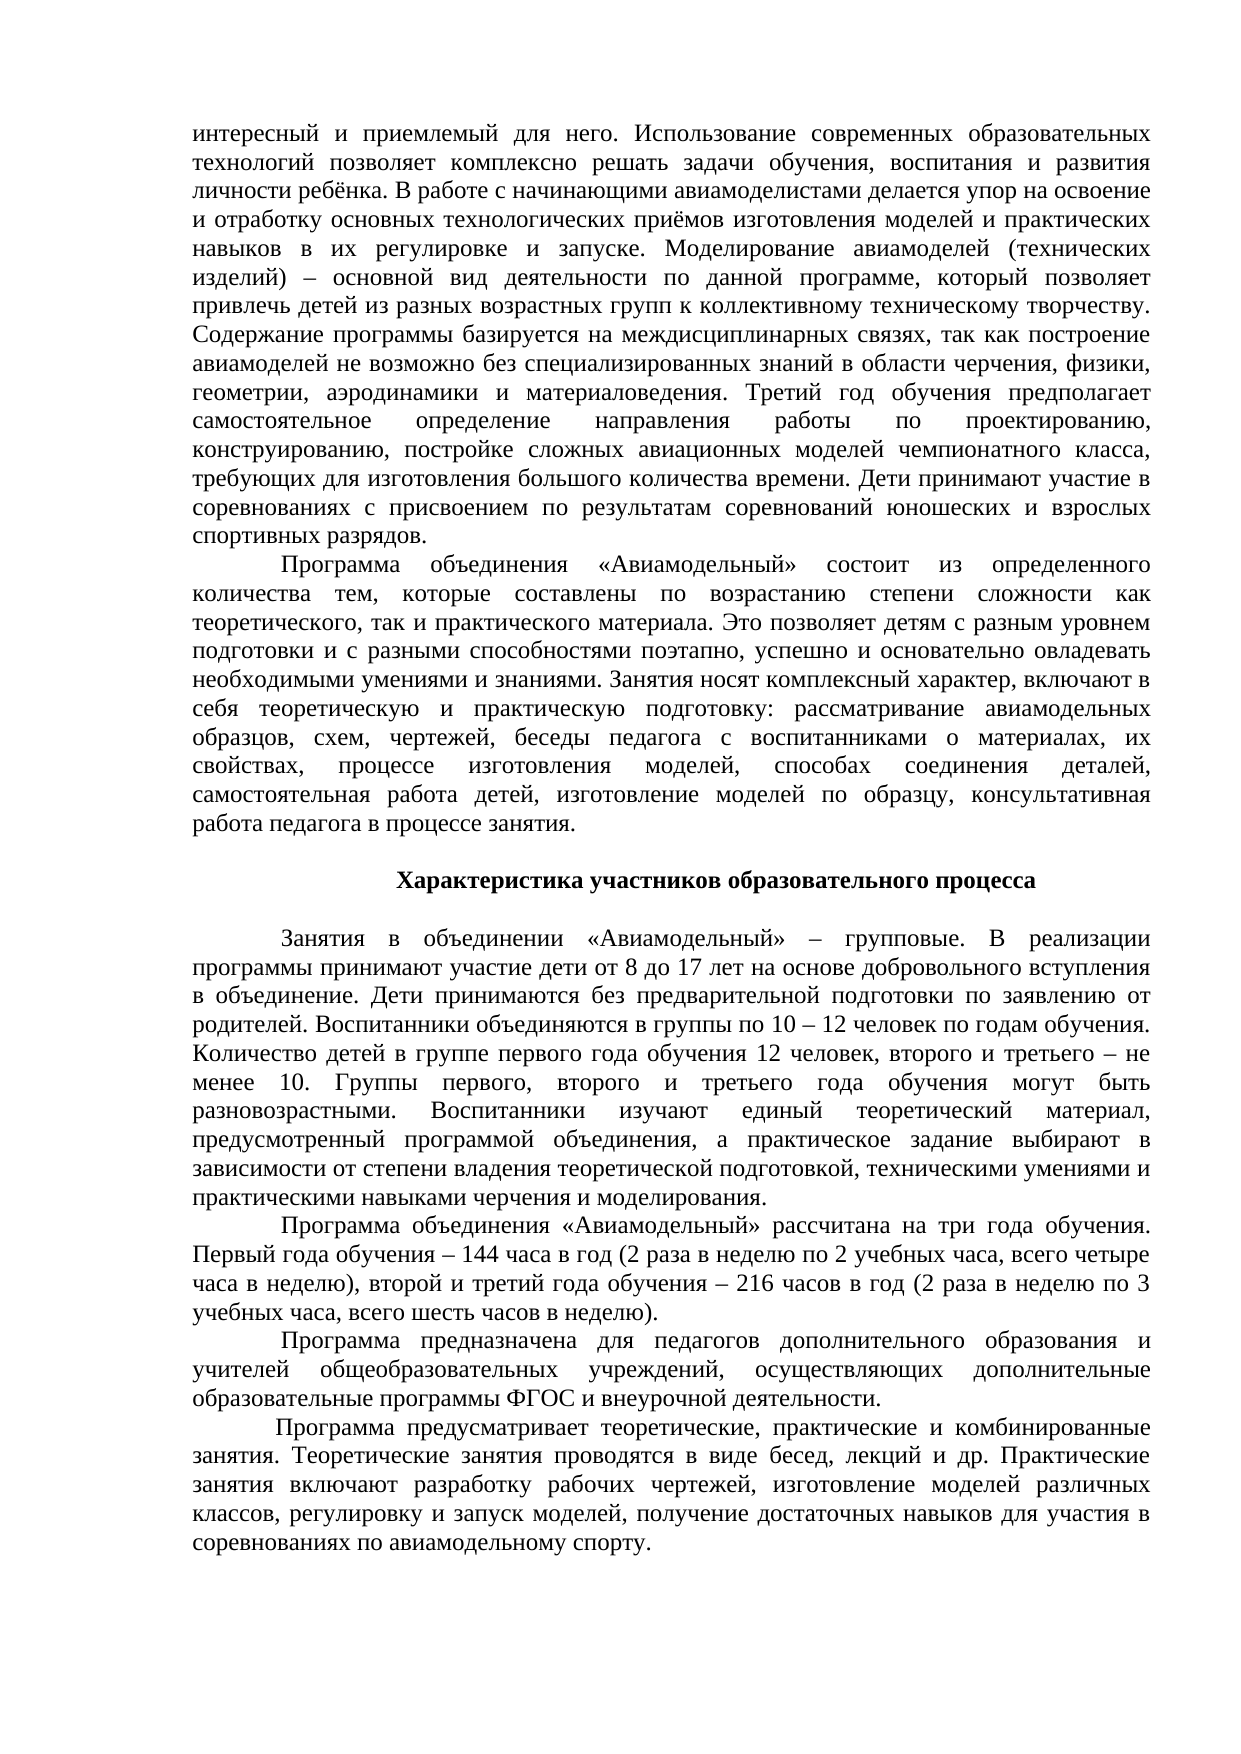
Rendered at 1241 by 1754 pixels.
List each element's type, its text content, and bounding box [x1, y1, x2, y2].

text Занятия в объединении «Авиамодельный» – групповые. В реализации программы принимают участие дети от 8 до 17 лет на основе добровольного вступления в объединение. Дети принимаются без предварительной подготовки по заявлению от родителей. Воспитанники объединяются в группы по 10 – 12 человек по годам обучения. Количество детей в группе первого года обучения 12 человек, второго и третьего – не менее 10. Группы первого, второго и третьего года обучения могут быть разновозрастными. Воспитанники изучают единый теоретический материал, предусмотренный программой объединения, а практическое задание выбирают в зависимости от степени владения теоретической подготовкой, техническими умениями и практическими навыками черчения и моделирования. [192, 923, 1152, 1211]
text Программа предусматривает теоретические, практические и комбинированные занятия. Теоретические занятия проводятся в виде бесед, лекций и др. Практические занятия включают разработку рабочих чертежей, изготовление моделей различных классов, регулировку и запуск моделей, получение достаточных навыков для участия в соревнованиях по авиамодельному спорту. [192, 1412, 1152, 1556]
text Программа предназначена для педагогов дополнительного образования и учителей общеобразовательных учреждений, осуществляющих дополнительные образовательные программы ФГОС и внеурочной деятельности. [192, 1326, 1152, 1412]
text Характеристика участников образовательного процесса [192, 866, 1152, 894]
text Программа объединения «Авиамодельный» рассчитана на три года обучения. Первый года обучения – 144 часа в год (2 раза в неделю по 2 учебных часа, всего четыре часа в неделю), второй и третий года обучения – 216 часов в год (2 раза в неделю по 3 учебных часа, всего шесть часов в неделю). [192, 1211, 1152, 1326]
text Программа объединения «Авиамодельный» состоит из определенного количества тем, которые составлены по возрастанию степени сложности как теоретического, так и практического материала. Это позволяет детям с разным уровнем подготовки и с разными способностями поэтапно, успешно и основательно овладевать необходимыми умениями и знаниями. Занятия носят комплексный характер, включают в себя теоретическую и практическую подготовку: рассматривание авиамодельных образцов, схем, чертежей, беседы педагога с воспитанниками о материалах, их свойствах, процессе изготовления моделей, способах соединения деталей, самостоятельная работа детей, изготовление моделей по образцу, консультативная работа педагога в процессе занятия. [192, 549, 1152, 837]
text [192, 118, 1152, 549]
